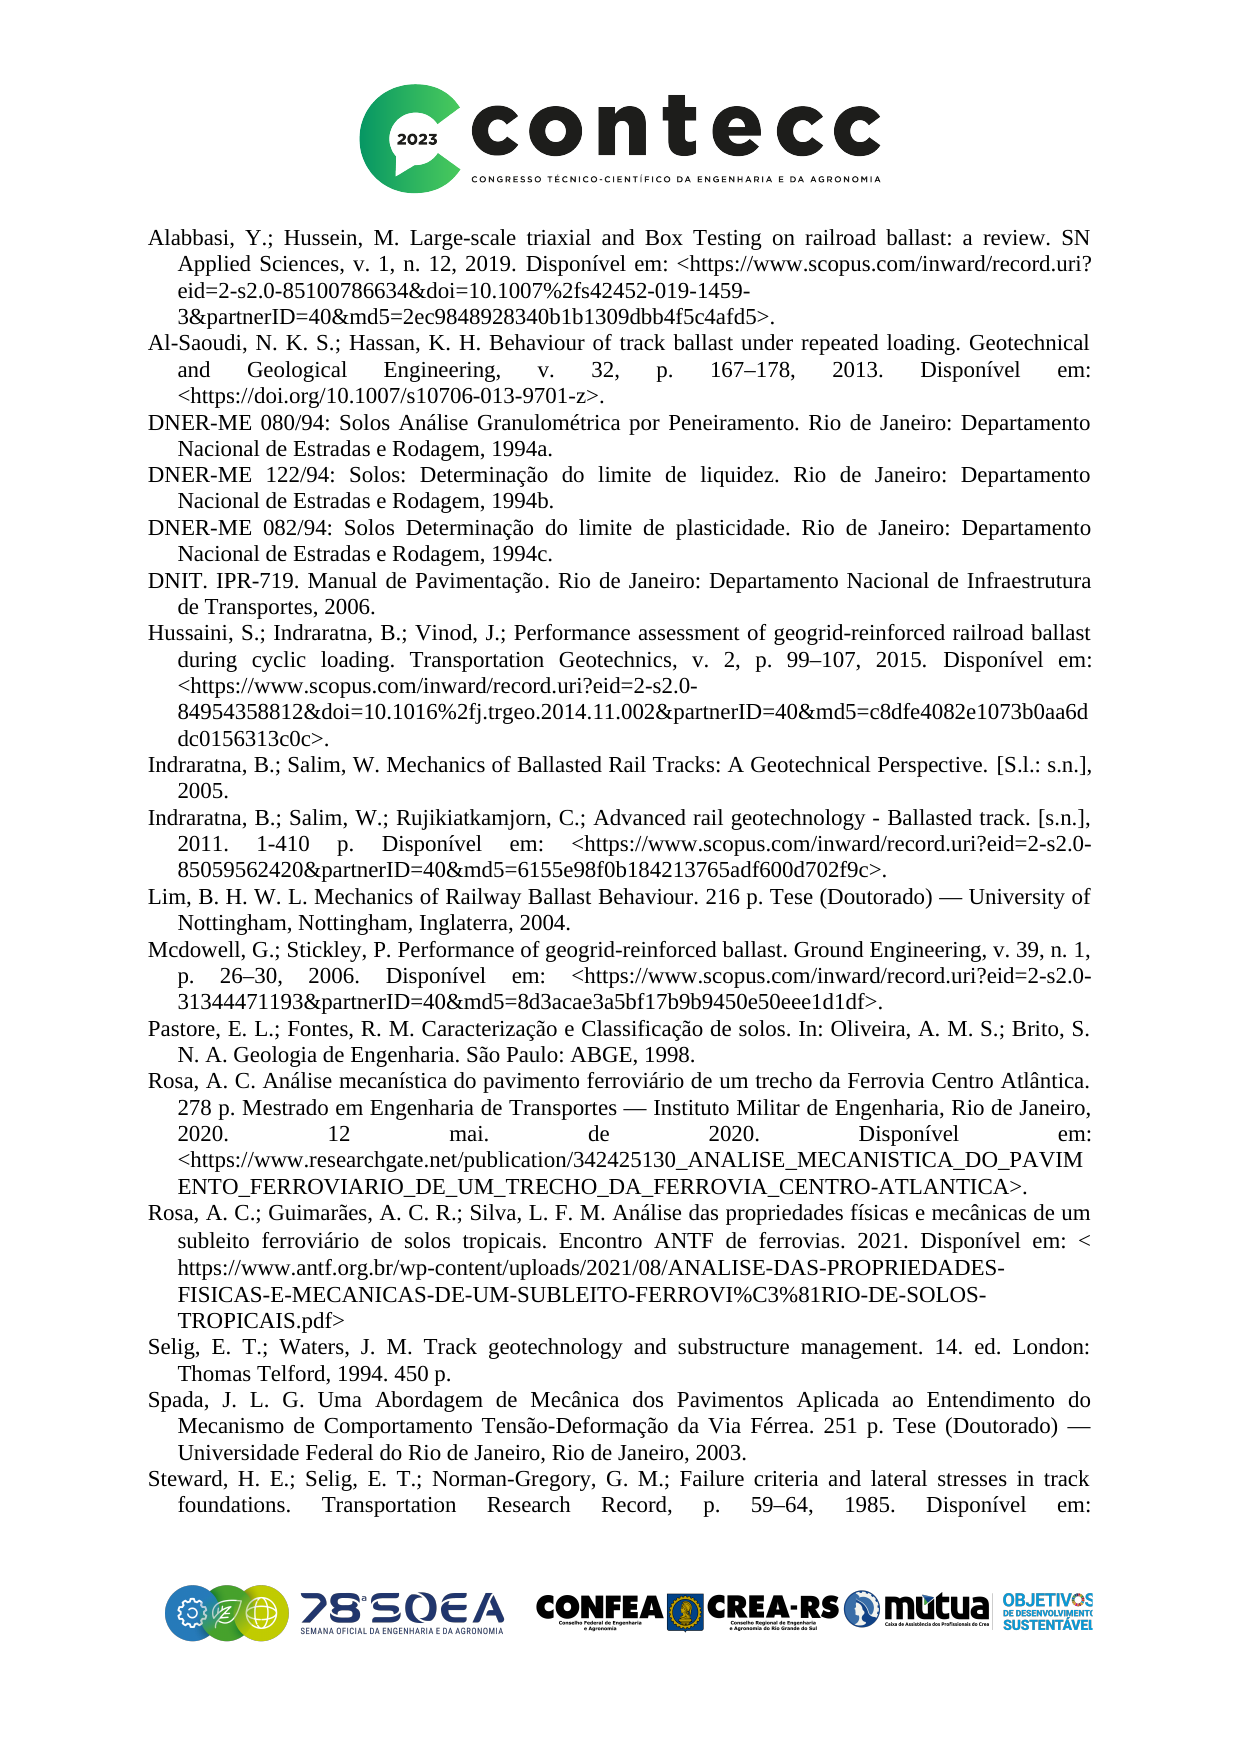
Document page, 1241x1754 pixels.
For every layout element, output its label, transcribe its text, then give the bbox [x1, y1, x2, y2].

text Hussaini, S.; Indraratna, B.; Vinod, J.; Performance assessment of geogrid-reinforced railroad ballast during cyclic loading. Transportation Geotechnics, v. 2, p. 99–107, 2015. Disponível em: <https://www.scopus.com/inward/record.uri?eid=2-s2.0-84954358812&doi=10.1016%2fj.trgeo.2014.11.002&partnerID=40&md5=c8dfe4082e1073b0aa6ddc0156313c0c>. [148, 619, 1092, 751]
text Lim, B. H. W. L. Mechanics of Railway Ballast Behaviour. 216 p. Tese (Doutorado) — University of Nottingham, Nottingham, Inglaterra, 2004. [148, 883, 1092, 936]
text DNER-ME 122/94: Solos: Determinação do limite de liquidez. Rio de Janeiro: Departamento Nacional de Estradas e Rodagem, 1994b. [148, 461, 1092, 514]
text Mcdowell, G.; Stickley, P. Performance of geogrid-reinforced ballast. Ground Engineering, v. 39, n. 1, p. 26–30, 2006. Disponível em: <https://www.scopus.com/inward/record.uri?eid=2-s2.0-31344471193&partnerID=40&md5=8d3acae3a5bf17b9b9450e50eee1d1df>. [148, 936, 1092, 1015]
text Indraratna, B.; Salim, W. Mechanics of Ballasted Rail Tracks: A Geotechnical Perspective. [S.l.: s.n.], 2005. [148, 751, 1092, 804]
text Alabbasi, Y.; Hussein, M. Large-scale triaxial and Box Testing on railroad ballast: a review. SN Applied Sciences, v. 1, n. 12, 2019. Disponível em: <https://www.scopus.com/inward/record.uri?eid=2-s2.0-85100786634&doi=10.1007%2fs42452-019-1459-3&partnerID=40&md5=2ec9848928340b1b1309dbb4f5c4afd5>. [148, 224, 1092, 329]
text Selig, E. T.; Waters, J. M. Track geotechnology and substructure management. 14. ed. London: Thomas Telford, 1994. 450 p. [148, 1333, 1092, 1386]
text Rosa, A. C. Análise mecanística do pavimento ferroviário de um trecho da Ferrovia Centro Atlântica. 278 p. Mestrado em Engenharia de Transportes — Instituto Militar de Engenharia, Rio de Janeiro, 2020. 12 mai. de 2020. Disponível em: <https://www.researchgate.net/publication/342425130_ANALISE_MECANISTICA_DO_PAVIMENTO_FERROVIARIO_DE_UM_TRECHO_DA_FERROVIA_CENTRO-ATLANTICA>. [148, 1067, 1092, 1199]
text Pastore, E. L.; Fontes, R. M. Caracterização e Classificação de solos. In: Oliveira, A. M. S.; Brito, S. N. A. Geologia de Engenharia. São Paulo: ABGE, 1998. [148, 1015, 1092, 1067]
text DNIT. IPR-719. Manual de Pavimentação. Rio de Janeiro: Departamento Nacional de Infraestrutura de Transportes, 2006. [148, 567, 1092, 619]
text Rosa, A. C.; Guimarães, A. C. R.; Silva, L. F. M. Análise das propriedades físicas e mecânicas de um subleito ferroviário de solos tropicais. Encontro ANTF de ferrovias. 2021. Disponível em: < https://www.antf.org.br/wp-content/uploads/2021/08/ANALISE-DAS-PROPRIEDADES-FISICAS-E-MECANICAS-DE-UM-SUBLEITO-FERROVI%C3%81RIO-DE-SOLOS-TROPICAIS.pdf> [148, 1199, 1092, 1333]
text DNER-ME 082/94: Solos Determinação do limite de plasticidade. Rio de Janeiro: Departamento Nacional de Estradas e Rodagem, 1994c. [148, 514, 1092, 567]
picture [322, 75, 918, 201]
text DNER-ME 080/94: Solos Análise Granulométrica por Peneiramento. Rio de Janeiro: Departamento Nacional de Estradas e Rodagem, 1994a. [148, 408, 1092, 461]
text Spada, J. L. G. Uma Abordagem de Mecânica dos Pavimentos Aplicada ao Entendimento do Mecanismo de Comportamento Tensão-Deformação da Via Férrea. 251 p. Tese (Doutorado) — Universidade Federal do Rio de Janeiro, Rio de Janeiro, 2003. [148, 1386, 1092, 1465]
picture [521, 1583, 1093, 1639]
text Indraratna, B.; Salim, W.; Rujikiatkamjorn, C.; Advanced rail geotechnology - Ballasted track. [s.n.], 2011. 1-410 p. Disponível em: <https://www.scopus.com/inward/record.uri?eid=2-s2.0-85059562420&partnerID=40&md5=6155e98f0b184213765adf600d702f9c>. [148, 804, 1092, 883]
text Al-Saoudi, N. K. S.; Hassan, K. H. Behaviour of track ballast under repeated loading. Geotechnical and Geological Engineering, v. 32, p. 167–178, 2013. Disponível em: <https://doi.org/10.1007/s10706-013-9701-z>. [148, 329, 1092, 408]
picture [158, 1573, 511, 1648]
